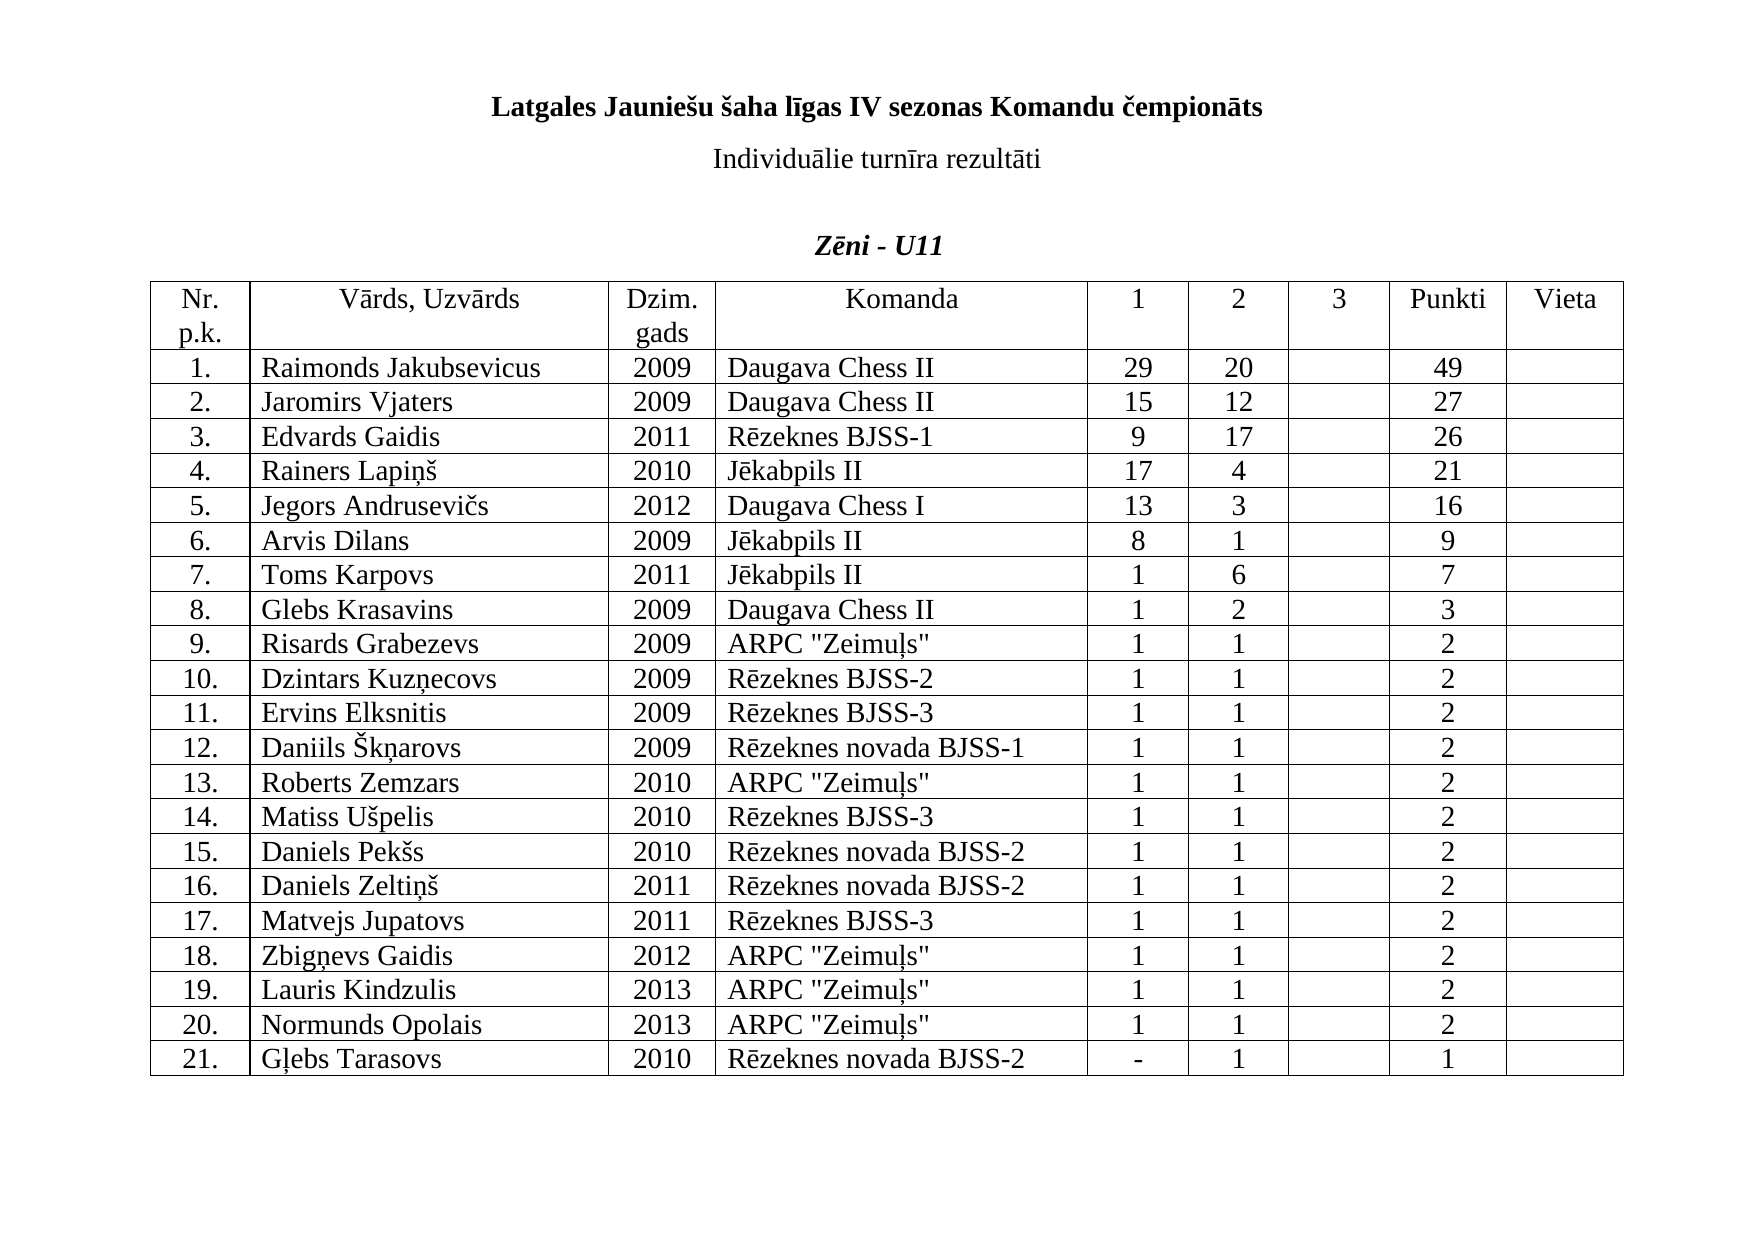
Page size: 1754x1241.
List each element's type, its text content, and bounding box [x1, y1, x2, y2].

table_cell 16. [151, 869, 249, 902]
table_cell [1507, 419, 1623, 452]
table_cell 2010 [609, 1041, 715, 1075]
table_cell [1289, 384, 1389, 418]
table_cell 1 [1189, 626, 1288, 660]
table_cell 1 [1189, 903, 1288, 937]
table_cell Rēzeknes BJSS-3 [716, 696, 1087, 729]
table_cell [1289, 1041, 1389, 1075]
table_cell [1507, 350, 1623, 383]
table_header 2 [1189, 282, 1288, 349]
table_cell [1507, 384, 1623, 418]
table_cell Raimonds Jakubsevicus [251, 350, 608, 383]
table_cell Normunds Opolais [251, 1007, 608, 1040]
table_cell Rēzeknes novada BJSS-2 [716, 1041, 1087, 1075]
table_cell 1 [1189, 799, 1288, 833]
table_header Komanda [716, 282, 1087, 349]
table_cell 1 [1088, 696, 1188, 729]
table_header 3 [1289, 282, 1389, 349]
table_cell 2009 [609, 384, 715, 418]
table_cell [1507, 972, 1623, 1006]
table_cell 1 [1088, 557, 1188, 591]
table_cell 2013 [609, 972, 715, 1006]
table_cell Rēzeknes BJSS-2 [716, 661, 1087, 694]
table_cell [1289, 557, 1389, 591]
table_cell 2 [1390, 730, 1506, 764]
table_cell ARPC "Zeimuļs" [716, 972, 1087, 1006]
table_cell [1289, 350, 1389, 383]
table_cell [1507, 765, 1623, 798]
table_cell Jēkabpils II [716, 523, 1087, 556]
table_cell [1507, 869, 1623, 902]
text Latgales Jauniešu šaha līgas IV sezonas Komandu čempionāts [150, 89, 1604, 122]
table_cell 1 [1189, 1041, 1288, 1075]
table_cell 1 [1088, 1007, 1188, 1040]
table_cell [1289, 765, 1389, 798]
table_cell [1507, 799, 1623, 833]
table_cell Rēzeknes BJSS-1 [716, 419, 1087, 452]
table_cell 3. [151, 419, 249, 452]
table_cell 2011 [609, 903, 715, 937]
table_cell [1507, 488, 1623, 522]
table_cell 2009 [609, 730, 715, 764]
table_cell 3 [1189, 488, 1288, 522]
table_cell Rainers Lapiņš [251, 454, 608, 487]
table_cell Jēkabpils II [716, 557, 1087, 591]
table_cell [1507, 1041, 1623, 1075]
table_cell [1507, 523, 1623, 556]
table_cell Matvejs Jupatovs [251, 903, 608, 937]
table_cell Rēzeknes novada BJSS-1 [716, 730, 1087, 764]
table_cell [1507, 903, 1623, 937]
table_cell 4 [1189, 454, 1288, 487]
table_cell 1 [1088, 834, 1188, 867]
table_cell 1 [1189, 523, 1288, 556]
table_cell Zbigņevs Gaidis [251, 938, 608, 971]
table_cell 2009 [609, 523, 715, 556]
table_cell 21 [1390, 454, 1506, 487]
table_cell 16 [1390, 488, 1506, 522]
table_cell Daugava Chess I [716, 488, 1087, 522]
table_cell [1507, 557, 1623, 591]
table_cell 15. [151, 834, 249, 867]
table_cell Daugava Chess II [716, 384, 1087, 418]
table_cell 1 [1088, 799, 1188, 833]
table_cell Dzintars Kuzņecovs [251, 661, 608, 694]
table_cell 6 [1189, 557, 1288, 591]
table_cell 2 [1390, 1007, 1506, 1040]
table_cell [1507, 938, 1623, 971]
table_cell Rēzeknes BJSS-3 [716, 903, 1087, 937]
table_cell 7. [151, 557, 249, 591]
table_cell [1289, 730, 1389, 764]
table_cell [1289, 799, 1389, 833]
table_cell [1507, 454, 1623, 487]
table_cell 2 [1390, 903, 1506, 937]
table_cell 2 [1390, 869, 1506, 902]
table_cell 14. [151, 799, 249, 833]
table_cell Ervins Elksnitis [251, 696, 608, 729]
table_cell Rēzeknes novada BJSS-2 [716, 834, 1087, 867]
table_cell [1289, 869, 1389, 902]
table_cell 2 [1390, 799, 1506, 833]
table_cell 2 [1390, 938, 1506, 971]
table_cell 1. [151, 350, 249, 383]
table_cell Glebs Krasavins [251, 592, 608, 625]
table_cell 15 [1088, 384, 1188, 418]
table_cell 7 [1390, 557, 1506, 591]
table_cell 1 [1189, 696, 1288, 729]
table_cell 27 [1390, 384, 1506, 418]
table_cell 1 [1088, 626, 1188, 660]
table_cell 2010 [609, 799, 715, 833]
table_cell 5. [151, 488, 249, 522]
table_header Nr. p.k. [151, 282, 249, 349]
table_cell Matiss Ušpelis [251, 799, 608, 833]
table_cell 2012 [609, 938, 715, 971]
table_cell 49 [1390, 350, 1506, 383]
table_cell 9 [1390, 523, 1506, 556]
table_cell 2 [1390, 834, 1506, 867]
table_cell ARPC "Zeimuļs" [716, 626, 1087, 660]
table_cell 2 [1390, 661, 1506, 694]
table_cell 3 [1390, 592, 1506, 625]
table_cell [1507, 626, 1623, 660]
table_cell Toms Karpovs [251, 557, 608, 591]
table_cell [1289, 938, 1389, 971]
table_cell [1289, 661, 1389, 694]
table_cell 13 [1088, 488, 1188, 522]
table_cell 1 [1390, 1041, 1506, 1075]
table_cell [1289, 523, 1389, 556]
table_cell 12 [1189, 384, 1288, 418]
table_cell 21. [151, 1041, 249, 1075]
table_header Dzim. gads [609, 282, 715, 349]
table_cell 2009 [609, 661, 715, 694]
table_cell 12. [151, 730, 249, 764]
table_cell 4. [151, 454, 249, 487]
table_cell 1 [1189, 730, 1288, 764]
table_cell 1 [1088, 869, 1188, 902]
table_cell 1 [1088, 661, 1188, 694]
table_cell [1289, 592, 1389, 625]
table_cell [1289, 903, 1389, 937]
table_cell Daniels Zeltiņš [251, 869, 608, 902]
table_cell Risards Grabezevs [251, 626, 608, 660]
table_cell [1289, 834, 1389, 867]
table_cell 11. [151, 696, 249, 729]
table_cell 1 [1189, 1007, 1288, 1040]
table_cell 20. [151, 1007, 249, 1040]
table_cell 2 [1189, 592, 1288, 625]
table_cell Roberts Zemzars [251, 765, 608, 798]
table_cell [1507, 834, 1623, 867]
table_cell 2009 [609, 350, 715, 383]
table_cell [1507, 592, 1623, 625]
table_cell Gļebs Tarasovs [251, 1041, 608, 1075]
table_cell Jegors Andrusevičs [251, 488, 608, 522]
table_cell 2 [1390, 972, 1506, 1006]
table_header Punkti [1390, 282, 1506, 349]
table_cell 2013 [609, 1007, 715, 1040]
table_cell 1 [1088, 903, 1188, 937]
table_cell 1 [1088, 592, 1188, 625]
table_cell Daugava Chess II [716, 592, 1087, 625]
table_header 1 [1088, 282, 1188, 349]
table_cell 8 [1088, 523, 1188, 556]
table_cell 2012 [609, 488, 715, 522]
table_cell 13. [151, 765, 249, 798]
text Zēni - U11 [150, 228, 1604, 261]
table_cell 18. [151, 938, 249, 971]
table_cell Jaromirs Vjaters [251, 384, 608, 418]
table_cell ARPC "Zeimuļs" [716, 938, 1087, 971]
table_cell 2009 [609, 626, 715, 660]
table_cell 19. [151, 972, 249, 1006]
table_cell [1289, 488, 1389, 522]
table_cell Arvis Dilans [251, 523, 608, 556]
table_cell 1 [1088, 972, 1188, 1006]
table_cell [1289, 454, 1389, 487]
table_cell 2010 [609, 454, 715, 487]
table_cell Rēzeknes novada BJSS-2 [716, 869, 1087, 902]
table_cell 1 [1088, 938, 1188, 971]
table_cell 17 [1088, 454, 1188, 487]
table_cell [1289, 972, 1389, 1006]
table_cell [1507, 1007, 1623, 1040]
table_header Vieta [1507, 282, 1623, 349]
table_cell 29 [1088, 350, 1188, 383]
table_cell 1 [1189, 972, 1288, 1006]
table_cell Daugava Chess II [716, 350, 1087, 383]
table_cell 1 [1189, 834, 1288, 867]
table_cell 2. [151, 384, 249, 418]
table_cell [1289, 626, 1389, 660]
table_cell ARPC "Zeimuļs" [716, 1007, 1087, 1040]
table_cell [1507, 696, 1623, 729]
table_cell [1289, 419, 1389, 452]
table_cell [1289, 1007, 1389, 1040]
table_cell 2010 [609, 765, 715, 798]
table_cell Lauris Kindzulis [251, 972, 608, 1006]
table_cell 1 [1189, 765, 1288, 798]
table_cell 6. [151, 523, 249, 556]
table_cell 1 [1088, 765, 1188, 798]
table_cell 2 [1390, 626, 1506, 660]
table_cell 8. [151, 592, 249, 625]
table_cell ARPC "Zeimuļs" [716, 765, 1087, 798]
table_cell Daniels Pekšs [251, 834, 608, 867]
table_cell Edvards Gaidis [251, 419, 608, 452]
table_cell Jēkabpils II [716, 454, 1087, 487]
table_cell 1 [1088, 730, 1188, 764]
table_cell 2011 [609, 419, 715, 452]
table_cell 17. [151, 903, 249, 937]
table_cell 2009 [609, 592, 715, 625]
table_cell 2010 [609, 834, 715, 867]
table_cell 2 [1390, 765, 1506, 798]
table_cell 2 [1390, 696, 1506, 729]
table_cell 2009 [609, 696, 715, 729]
table_header Vārds, Uzvārds [251, 282, 608, 349]
table_cell - [1088, 1041, 1188, 1075]
table_cell 2011 [609, 557, 715, 591]
table_cell 9 [1088, 419, 1188, 452]
table_cell 2011 [609, 869, 715, 902]
table_cell 1 [1189, 661, 1288, 694]
table_cell 20 [1189, 350, 1288, 383]
table_cell 10. [151, 661, 249, 694]
table_cell [1507, 661, 1623, 694]
table_cell 17 [1189, 419, 1288, 452]
table_cell 9. [151, 626, 249, 660]
text Individuālie turnīra rezultāti [150, 141, 1604, 175]
table_cell [1289, 696, 1389, 729]
table_cell [1507, 730, 1623, 764]
table_cell 1 [1189, 869, 1288, 902]
table_cell Daniils Škņarovs [251, 730, 608, 764]
table_cell 1 [1189, 938, 1288, 971]
table_cell Rēzeknes BJSS-3 [716, 799, 1087, 833]
table_cell 26 [1390, 419, 1506, 452]
